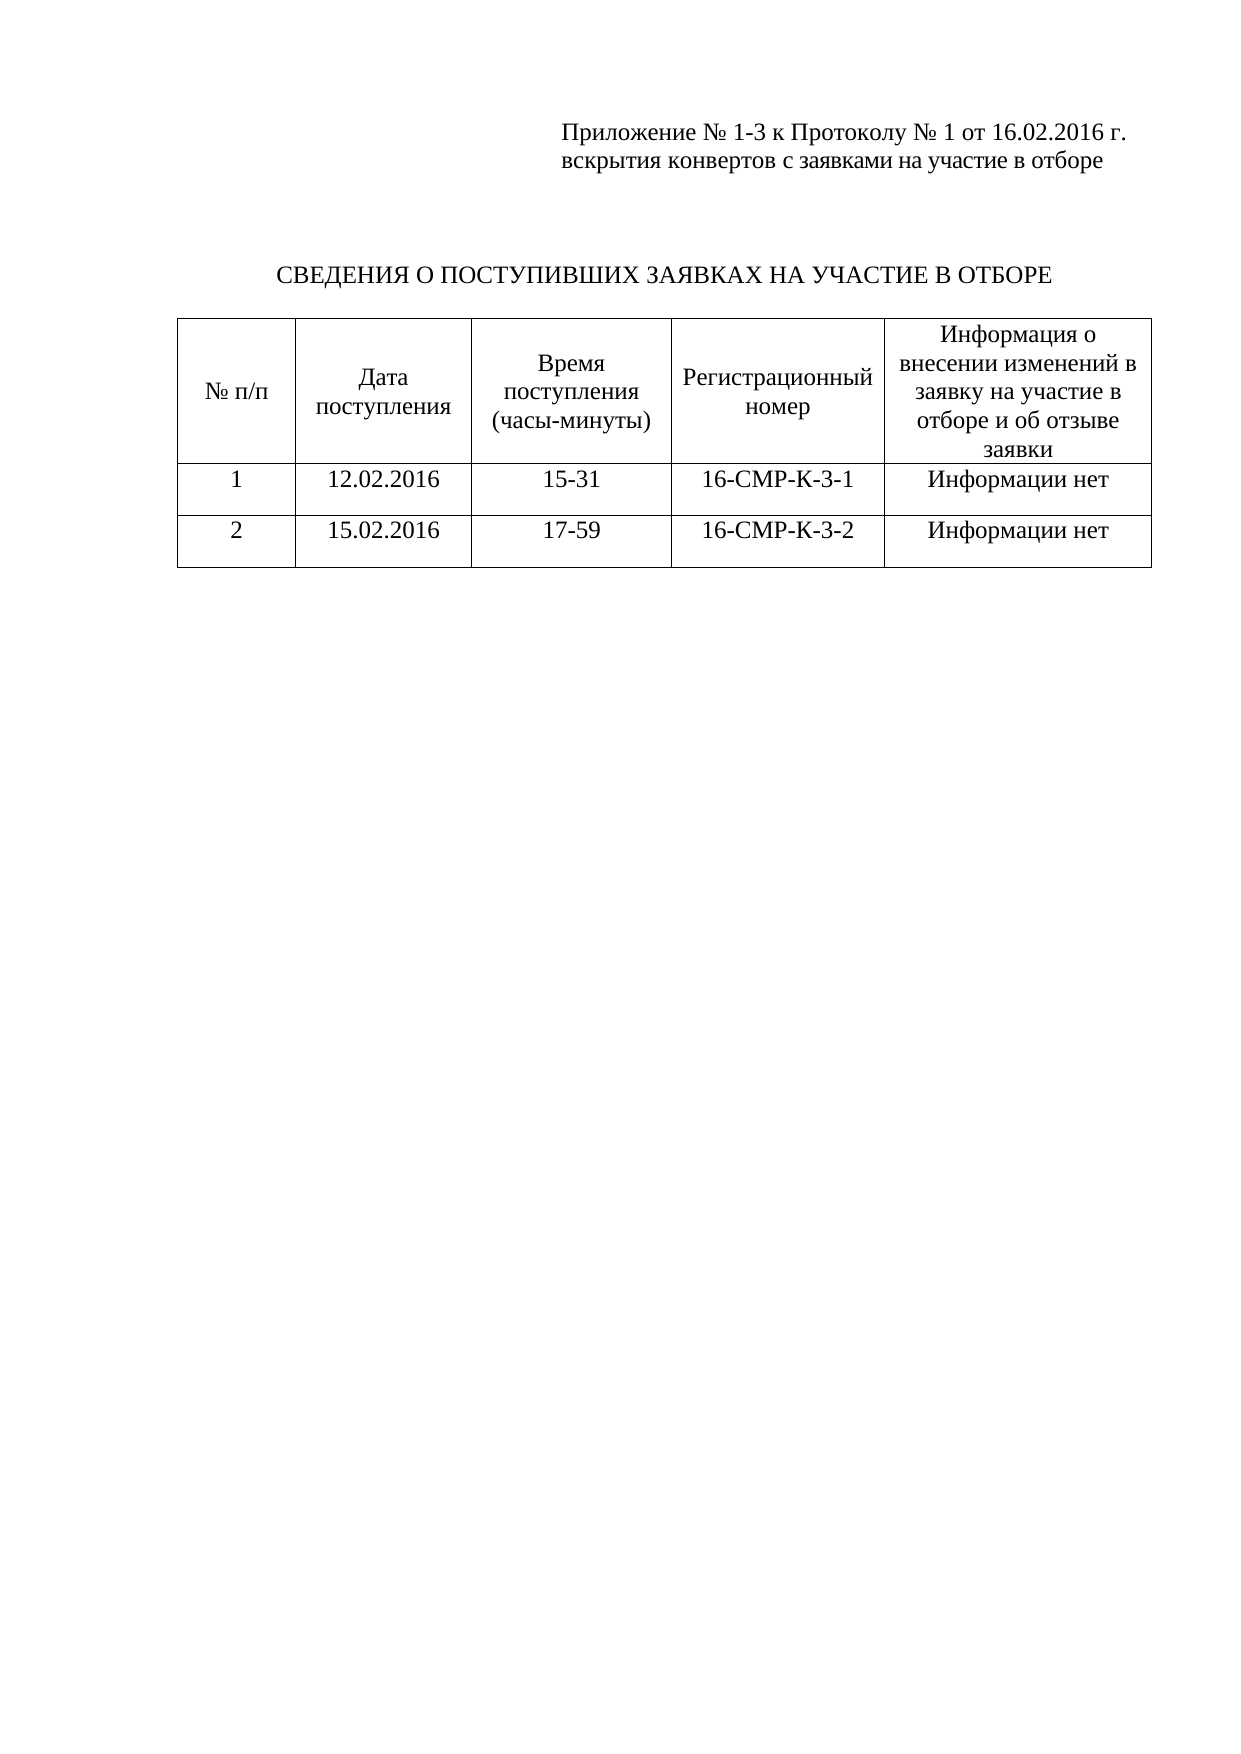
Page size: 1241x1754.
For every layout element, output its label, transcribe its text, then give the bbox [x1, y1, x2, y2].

table_cell 2 [178, 516, 295, 567]
table_header Регистрационный номер [672, 319, 884, 463]
table_header Информация о внесении изменений в заявку на участие в отборе и об отзыве заявки [885, 319, 1151, 463]
table_header № п/п [178, 319, 295, 463]
table_header Время поступления (часы-минуты) [472, 319, 671, 463]
table_cell Информации нет [885, 516, 1151, 567]
table_cell 16-СМР-К-3-1 [672, 464, 884, 514]
table_cell 16-СМР-К-3-2 [672, 516, 884, 567]
text Приложение № 1-3 к Протоколу № 1 от 16.02.2016 г. вскрытия конвертов с заявками на участие в отборе [561, 117, 1152, 174]
text СВЕДЕНИЯ О ПОСТУПИВШИХ ЗАЯВКАХ НА УЧАСТИЕ В ОТБОРЕ [177, 260, 1152, 289]
table_header Дата поступления [296, 319, 471, 463]
table_cell 1 [178, 464, 295, 514]
table_cell 12.02.2016 [296, 464, 471, 514]
table_cell Информации нет [885, 464, 1151, 514]
table_cell 17-59 [472, 516, 671, 567]
table_cell 15-31 [472, 464, 671, 514]
table_cell 15.02.2016 [296, 516, 471, 567]
